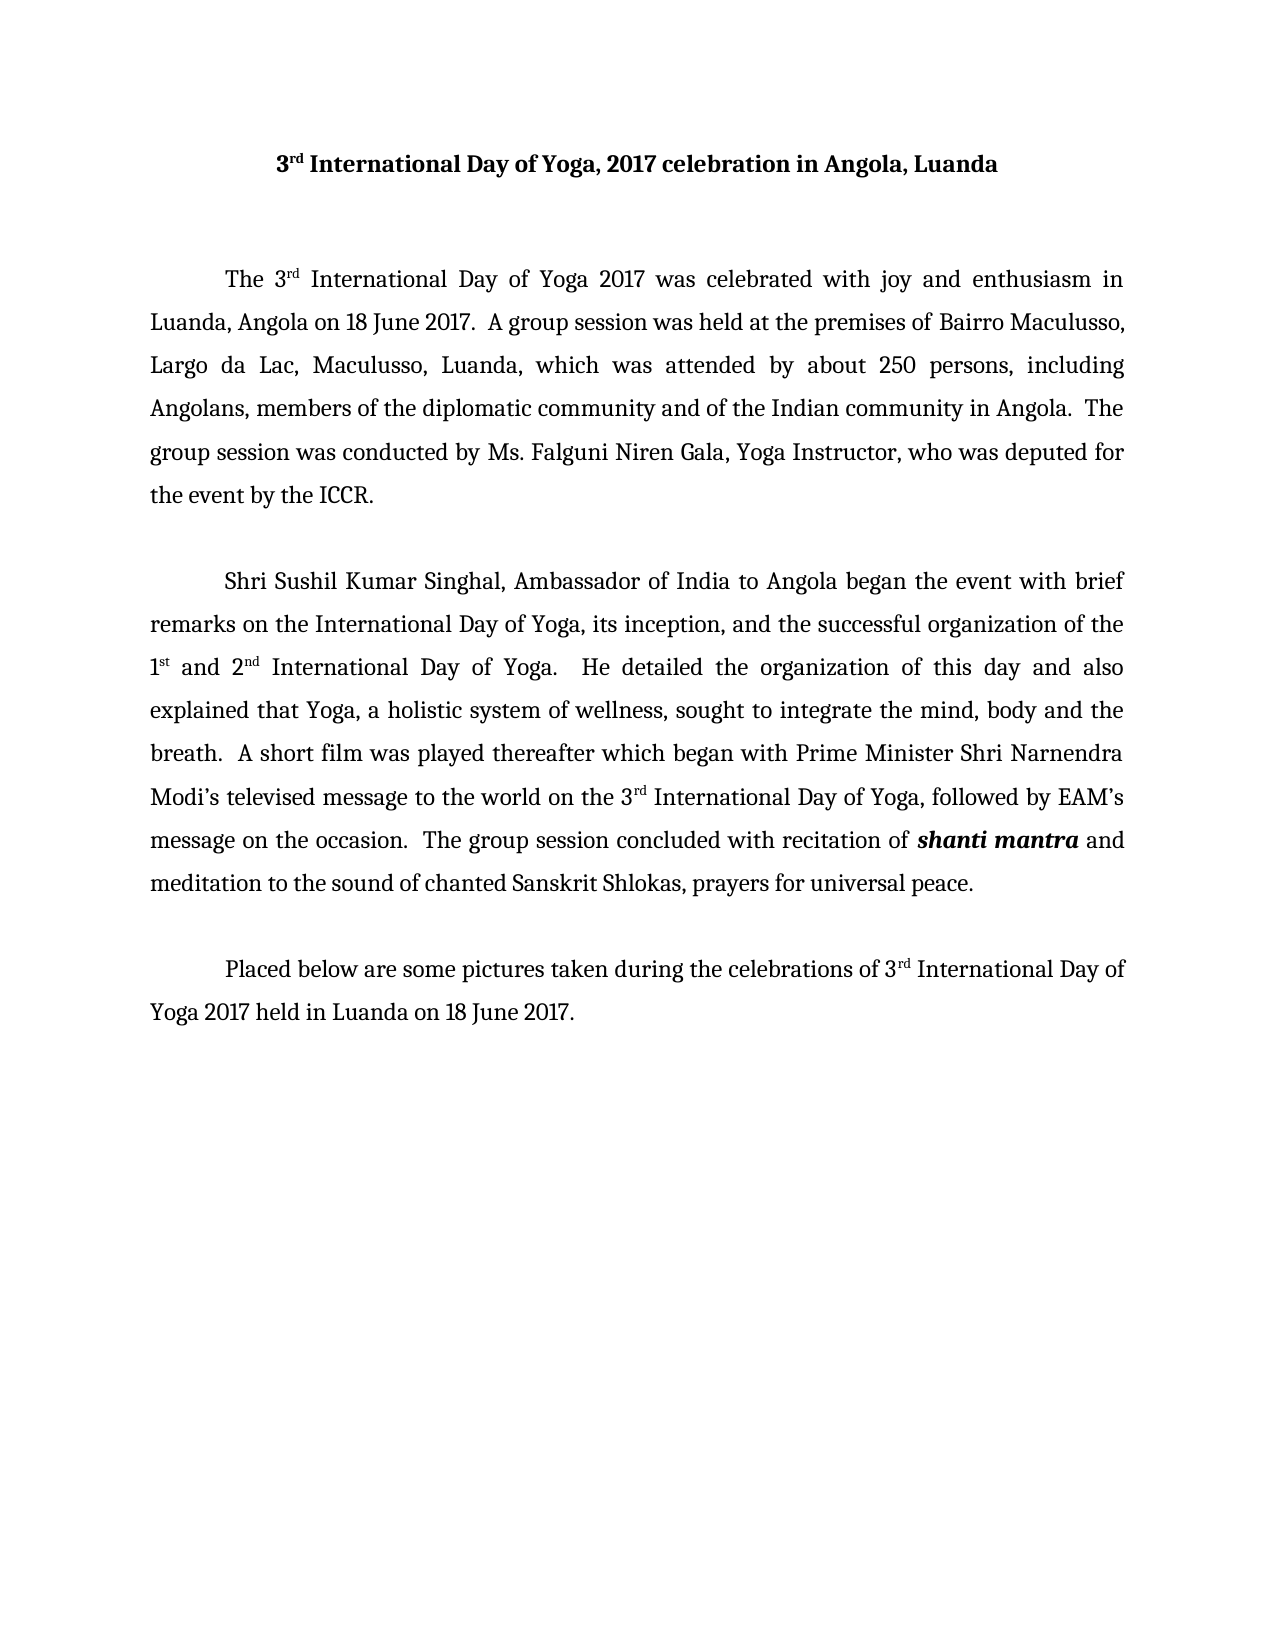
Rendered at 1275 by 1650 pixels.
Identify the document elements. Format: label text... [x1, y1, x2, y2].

text Shri Sushil Kumar Singhal, Ambassador of India to Angola began the event with brief remarks on the International Day of Yoga, its inception, and the successful organization of the 1st and 2nd International Day of Yoga. He detailed the organization of this day and also explained that Yoga, a holistic system of wellness, sought to integrate the mind, body and the breath. A short film was played thereafter which began with Prime Minister Shri Narnendra Modi’s televised message to the world on the 3rd International Day of Yoga, followed by EAM’s message on the occasion. The group session concluded with recitation of shanti mantra and meditation to the sound of chanted Sanskrit Shlokas, prayers for universal peace. [150, 567, 1125, 897]
text 3rd International Day of Yoga, 2017 celebration in Angola, Luanda [150, 150, 1125, 179]
text The 3rd International Day of Yoga 2017 was celebrated with joy and enthusiasm in Luanda, Angola on 18 June 2017. A group session was held at the premises of Bairro Maculusso, Largo da Lac, Maculusso, Luanda, which was attended by about 250 persons, including Angolans, members of the diplomatic community and of the Indian community in Angola. The group session was conducted by Ms. Falguni Niren Gala, Yoga Instructor, who was deputed for the event by the ICCR. [150, 265, 1125, 509]
text Placed below are some pictures taken during the celebrations of 3rd International Day of Yoga 2017 held in Luanda on 18 June 2017. [150, 955, 1125, 1027]
